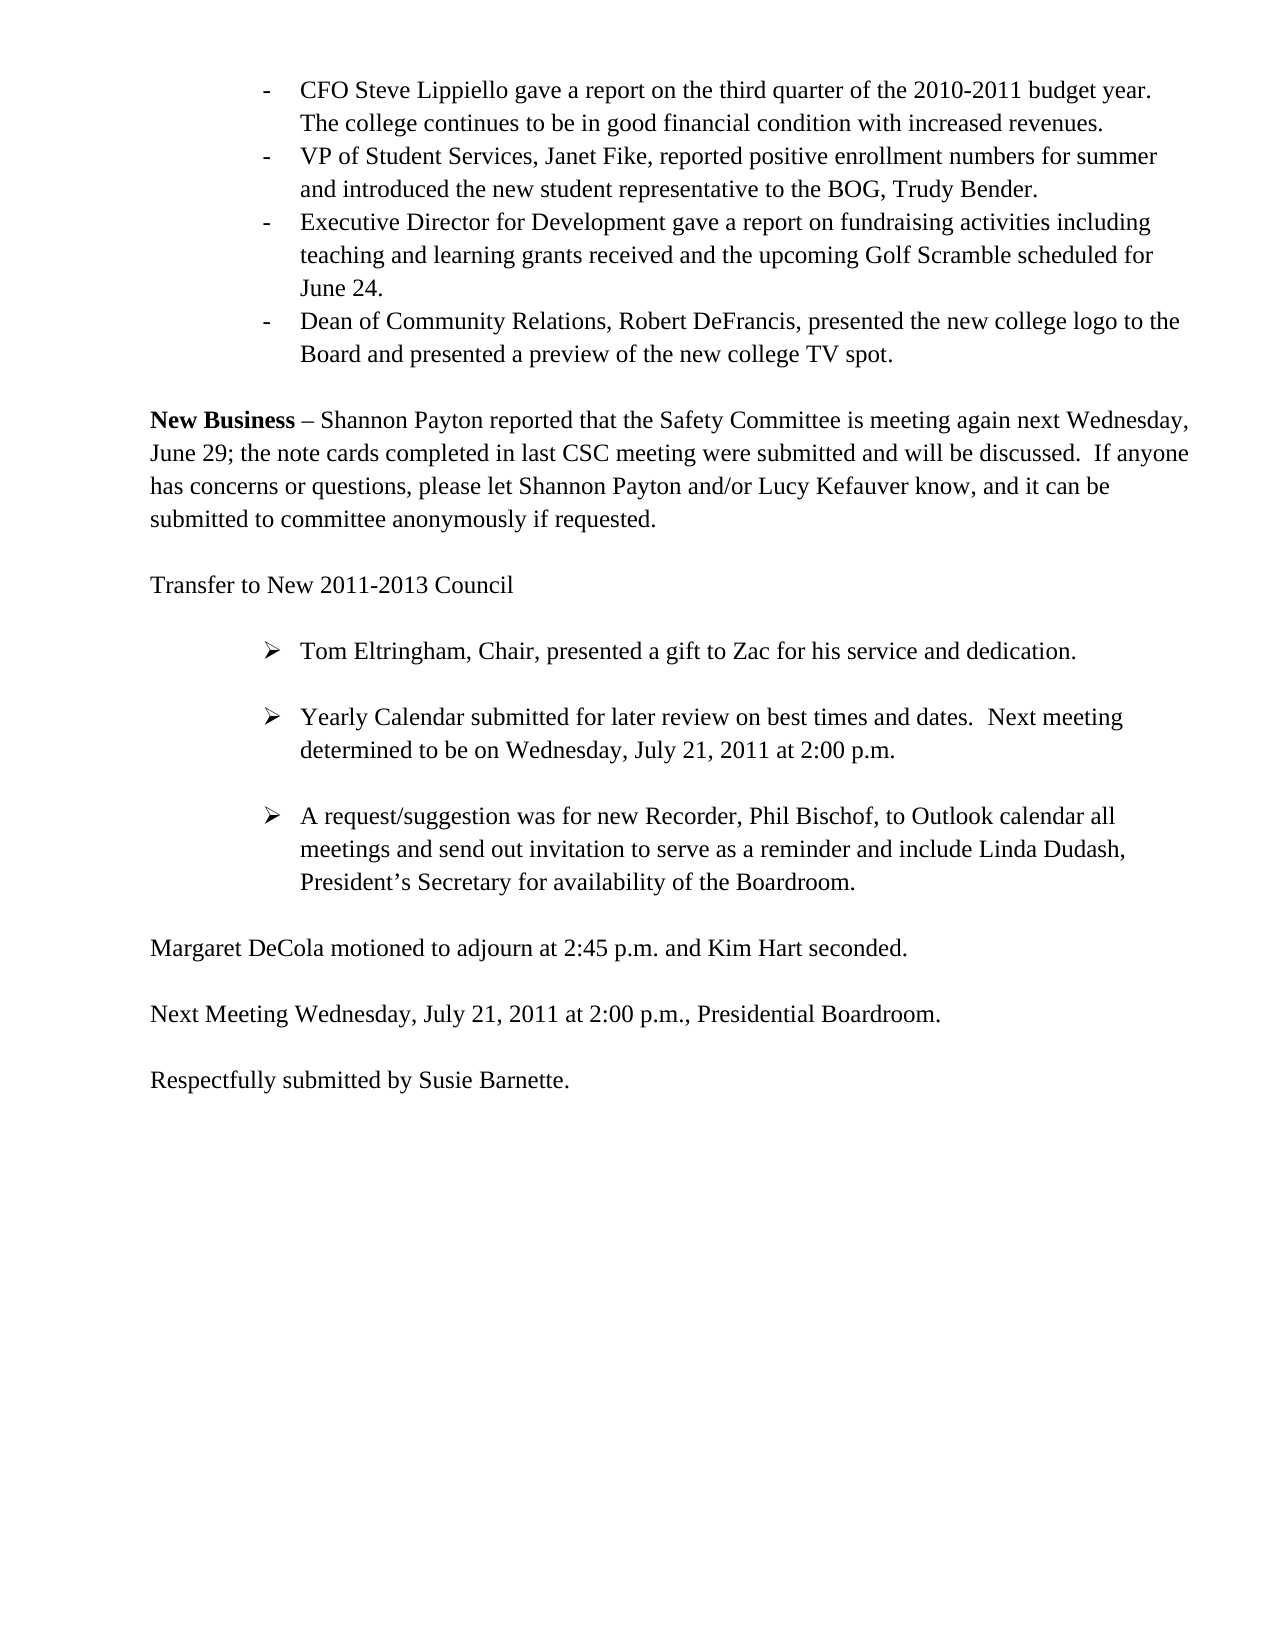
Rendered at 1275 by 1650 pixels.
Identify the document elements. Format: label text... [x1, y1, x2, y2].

text Transfer to New 2011-2013 Council [150, 570, 1191, 599]
text New Business – Shannon Payton reported that the Safety Committee is meeting again next Wednesday, June 29; the note cards completed in last CSC meeting were submitted and will be discussed. If anyone has concerns or questions, please let Shannon Payton and/or Lucy Kefauver know, and it can be submitted to committee anonymously if requested. [150, 405, 1191, 533]
text Respectfully submitted by Susie Barnette. [150, 1065, 1191, 1094]
list CFO Steve Lippiello gave a report on the third quarter of the 2010-2011 budget year. The college continues to be in good financial condition with increased revenues. [262, 75, 1191, 137]
list Yearly Calendar submitted for later review on best times and dates. Next meeting determined to be on Wednesday, July 21, 2011 at 2:00 p.m. [262, 702, 1191, 763]
list VP of Student Services, Janet Fike, reported positive enrollment numbers for summer and introduced the new student representative to the BOG, Trudy Bender. [262, 141, 1191, 203]
text Margaret DeCola motioned to adjourn at 2:45 p.m. and Kim Hart seconded. [150, 933, 1191, 962]
text Next Meeting Wednesday, July 21, 2011 at 2:00 p.m., Presidential Boardroom. [150, 999, 1191, 1028]
list Dean of Community Relations, Robert DeFrancis, presented the new college logo to the Board and presented a preview of the new college TV spot. [262, 306, 1191, 368]
list A request/suggestion was for new Recorder, Phil Bischof, to Outlook calendar all meetings and send out invitation to serve as a reminder and include Linda Dudash, President’s Secretary for availability of the Boardroom. [262, 801, 1191, 896]
list Executive Director for Development gave a report on fundraising activities including teaching and learning grants received and the upcoming Golf Scramble scheduled for June 24. [262, 207, 1191, 302]
list Tom Eltringham, Chair, presented a gift to Zac for his service and dedication. [262, 636, 1191, 665]
